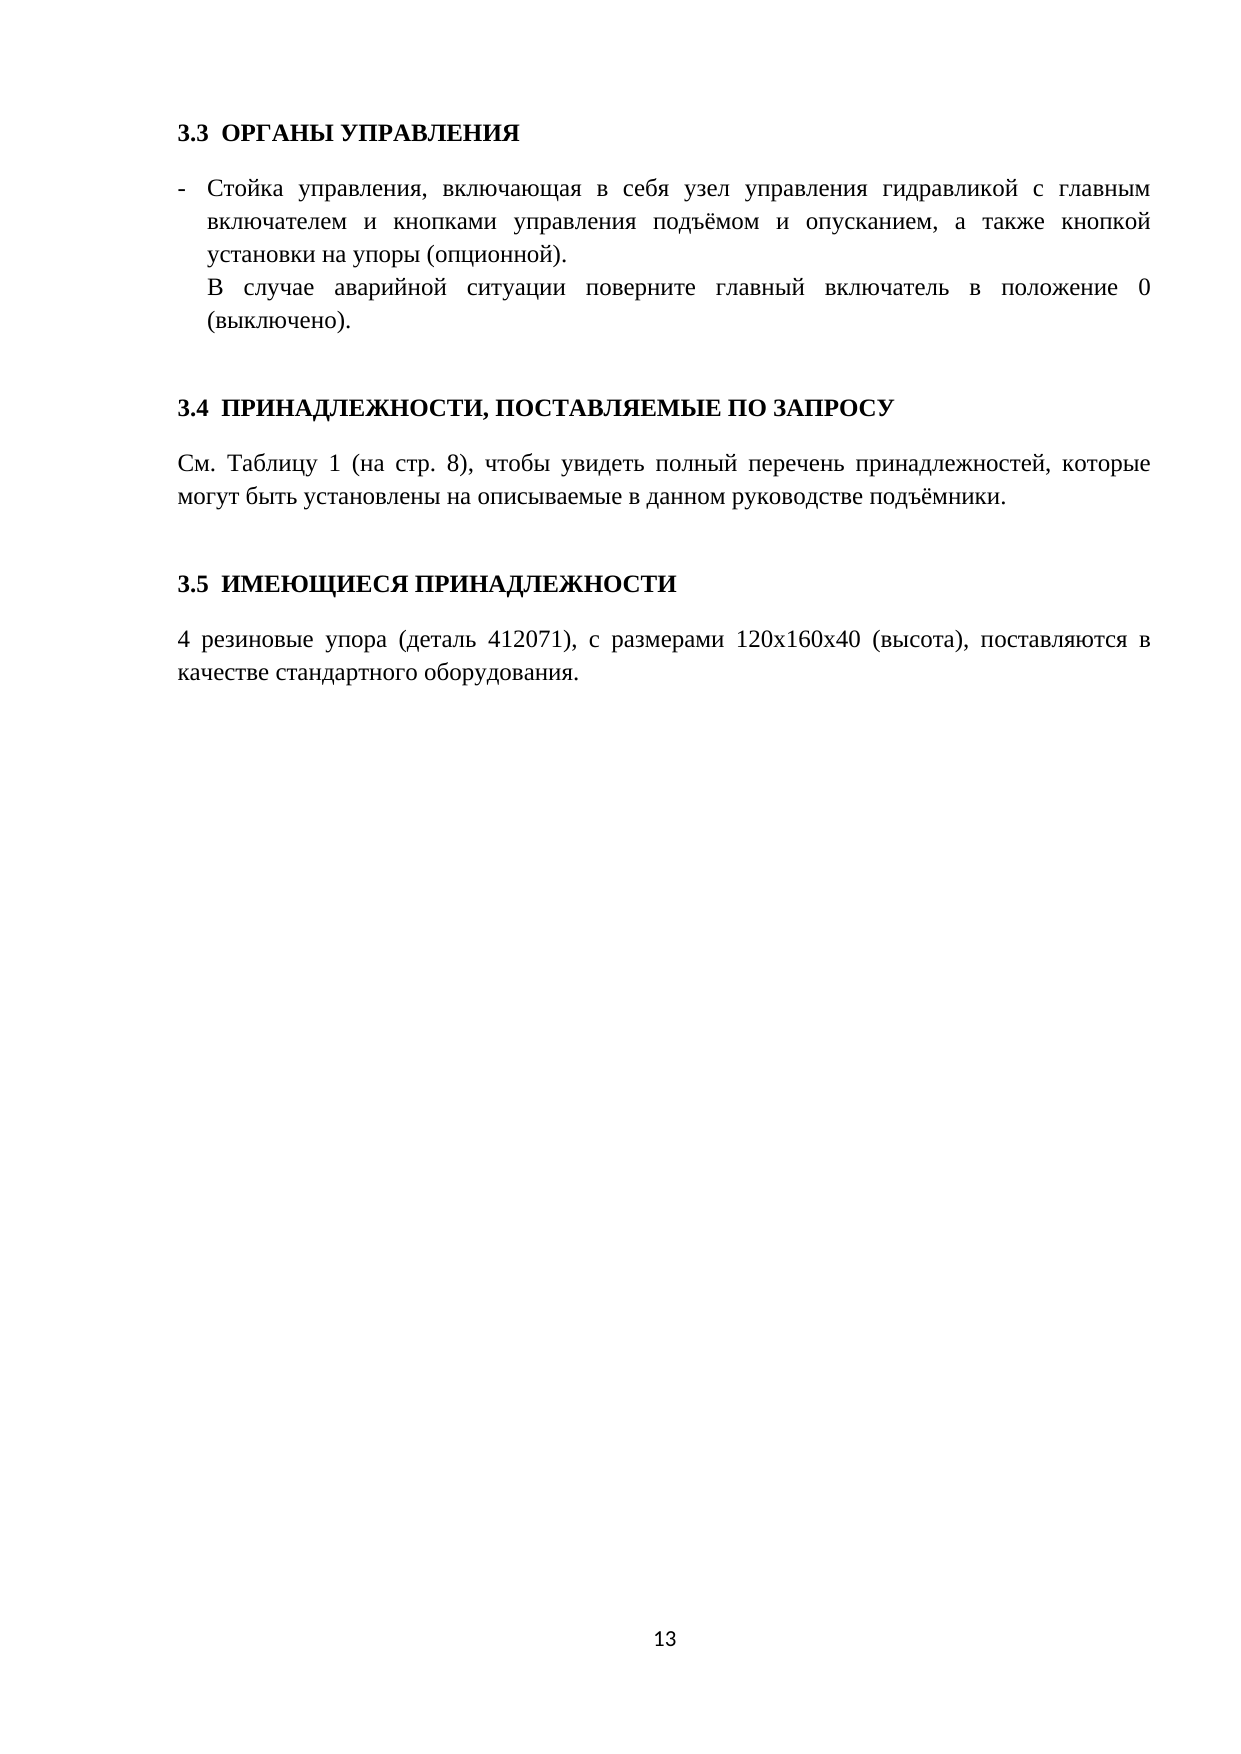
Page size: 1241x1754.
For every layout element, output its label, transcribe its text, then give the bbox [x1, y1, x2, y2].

text - Стойка управления, включающая в себя узел управления гидравликой с главным включателем и кнопками управления подъёмом и опусканием, а также кнопкой установки на упоры (опционной). [177, 173, 1152, 268]
text 3.4 ПРИНАДЛЕЖНОСТИ, ПОСТАВЛЯЕМЫЕ ПО ЗАПРОСУ [177, 393, 1152, 422]
text 3.3 ОРГАНЫ УПРАВЛЕНИЯ [177, 118, 1152, 147]
text 4 резиновые упора (деталь 412071), с размерами 120х160х40 (высота), поставляются в качестве стандартного оборудования. [177, 624, 1152, 686]
text В случае аварийной ситуации поверните главный включатель в положение 0 (выключено). [177, 272, 1152, 334]
text См. Таблицу 1 (на стр. 8), чтобы увидеть полный перечень принадлежностей, которые могут быть установлены на описываемые в данном руководстве подъёмники. [177, 448, 1152, 510]
text 3.5 ИМЕЮЩИЕСЯ ПРИНАДЛЕЖНОСТИ [177, 569, 1152, 598]
